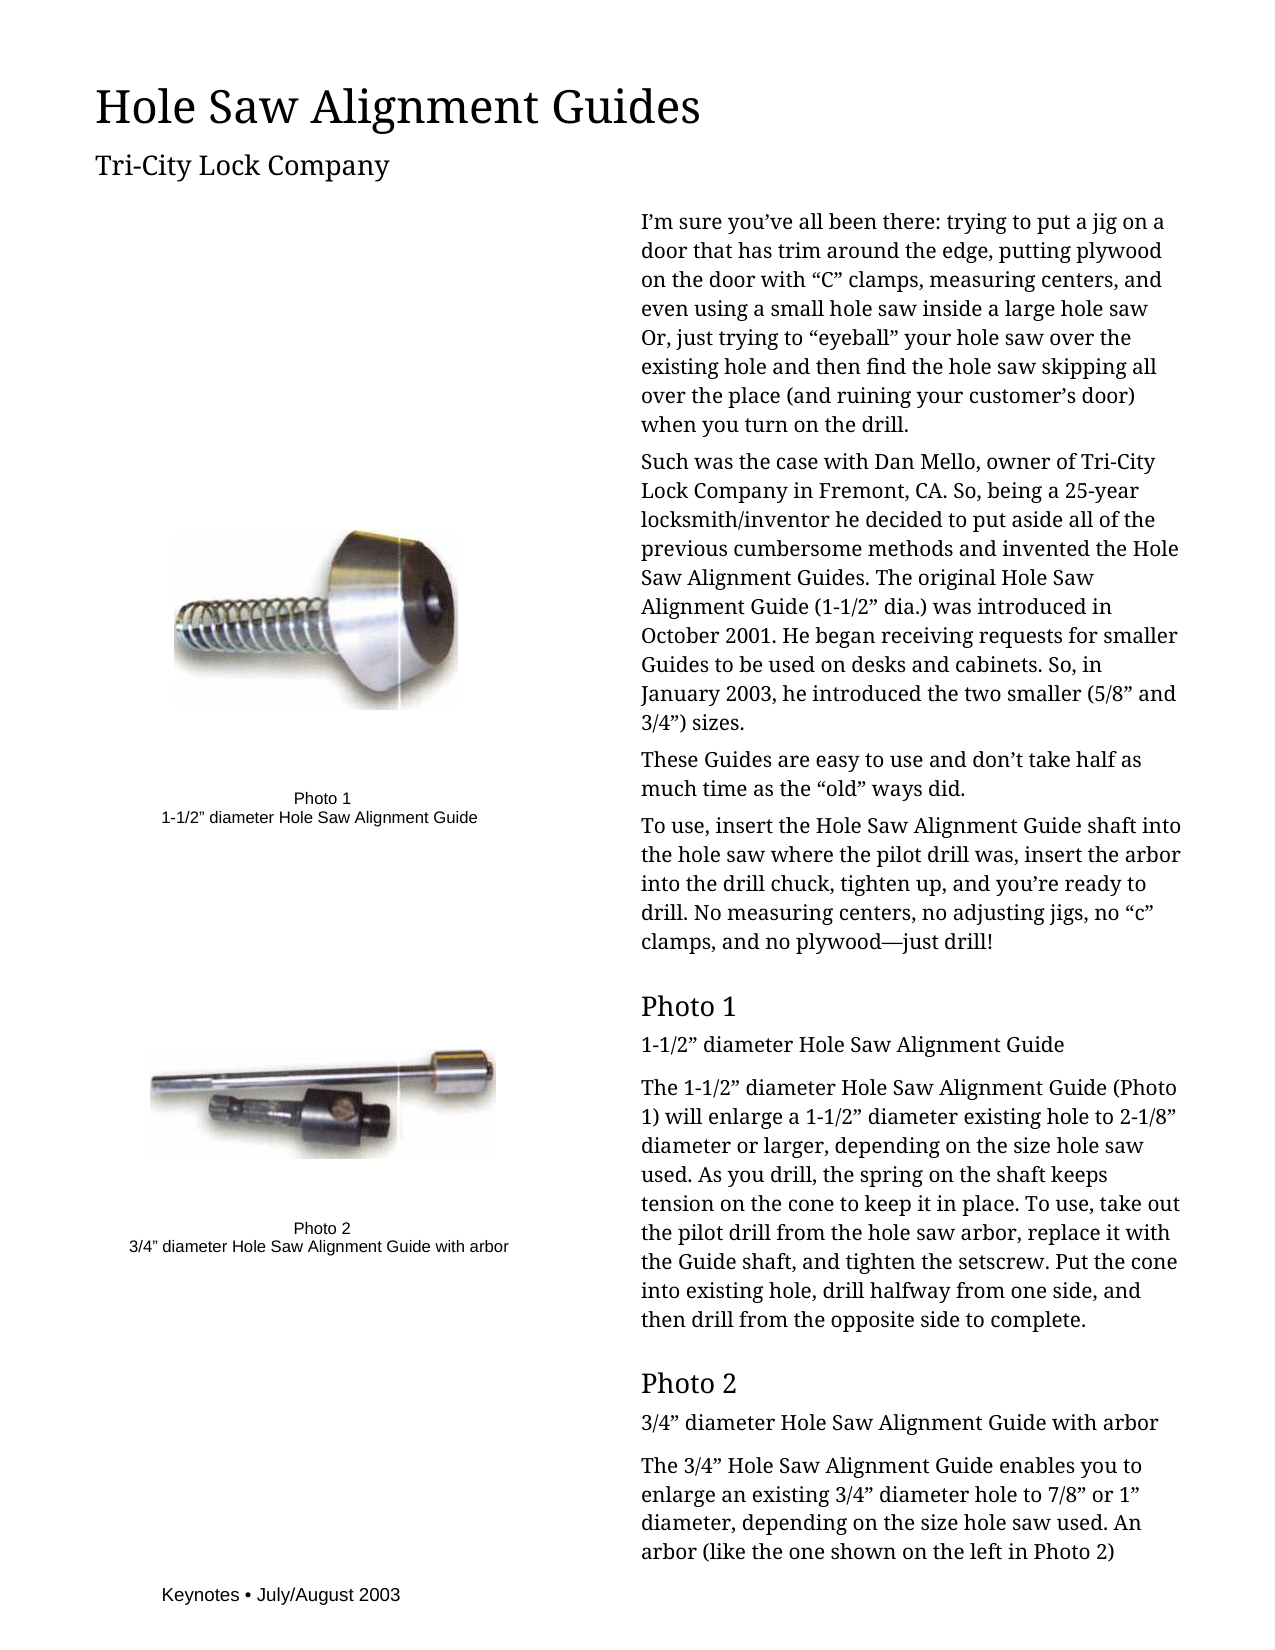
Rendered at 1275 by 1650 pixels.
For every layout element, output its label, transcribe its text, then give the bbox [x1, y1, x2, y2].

subtitle Photo 1 [641, 980, 1182, 1025]
text The 3/4” Hole Saw Alignment Guide enables you to enlarge an existing 3/4” diameter hole to 7/8” or 1” diameter, depending on the size hole saw used. An arbor (like the one shown on the left in Photo 2) [641, 1450, 1182, 1565]
subtitle Photo 2 [641, 1358, 1182, 1403]
text 3/4” diameter Hole Saw Alignment Guide with arbor [641, 1403, 1182, 1437]
subtitle Hole Saw Alignment Guides [95, 63, 1182, 139]
text Photo 2 [129, 1219, 515, 1238]
text Such was the case with Dan Mello, owner of Tri-City Lock Company in Fremont, CA. So, being a 25-year locksmith/inventor he decided to put aside all of the previous cumbersome methods and invented the Hole Saw Alignment Guides. The original Hole Saw Alignment Guide (1-1/2” dia.) was introduced in October 2001. He began receiving requests for smaller Guides to be used on desks and cabinets. So, in January 2003, he introduced the two smaller (5/8” and 3/4”) sizes. [641, 446, 1182, 736]
text 1-1/2” diameter Hole Saw Alignment Guide [641, 1025, 1182, 1059]
text These Guides are easy to use and don’t take half as much time as the “old” ways did. [641, 744, 1182, 802]
text I’m sure you’ve all been there: trying to put a jig on a door that has trim around the edge, putting plywood on the door with “C” clamps, measuring centers, and even using a small hole saw inside a large hole saw Or, just trying to “eyeball” your hole saw over the existing hole and then find the hole saw skipping all over the place (and ruining your customer’s door) when you turn on the drill. [641, 206, 1182, 438]
subtitle Tri-City Lock Company [95, 139, 1182, 183]
text Keynotes • July/August 2003 [161, 1584, 401, 1605]
picture [174, 530, 458, 710]
picture [150, 1049, 496, 1159]
text 3/4” diameter Hole Saw Alignment Guide with arbor [129, 1238, 515, 1257]
text Photo 1 [163, 790, 482, 808]
text 1-1/2” diameter Hole Saw Alignment Guide [161, 808, 482, 827]
text The 1-1/2” diameter Hole Saw Alignment Guide (Photo 1) will enlarge a 1-1/2” diameter existing hole to 2-1/8” diameter or larger, depending on the size hole saw used. As you drill, the spring on the shaft keeps tension on the cone to keep it in place. To use, take out the pilot drill from the hole saw arbor, replace it with the Guide shaft, and tighten the setscrew. Put the cone into existing hole, drill halfway from one side, and then drill from the opposite side to complete. [641, 1072, 1182, 1333]
text To use, insert the Hole Saw Alignment Guide shaft into the hole saw where the pilot drill was, insert the arbor into the drill chuck, tighten up, and you’re ready to drill. No measuring centers, no adjusting jigs, no “c” clamps, and no plywood—just drill! [641, 811, 1182, 955]
